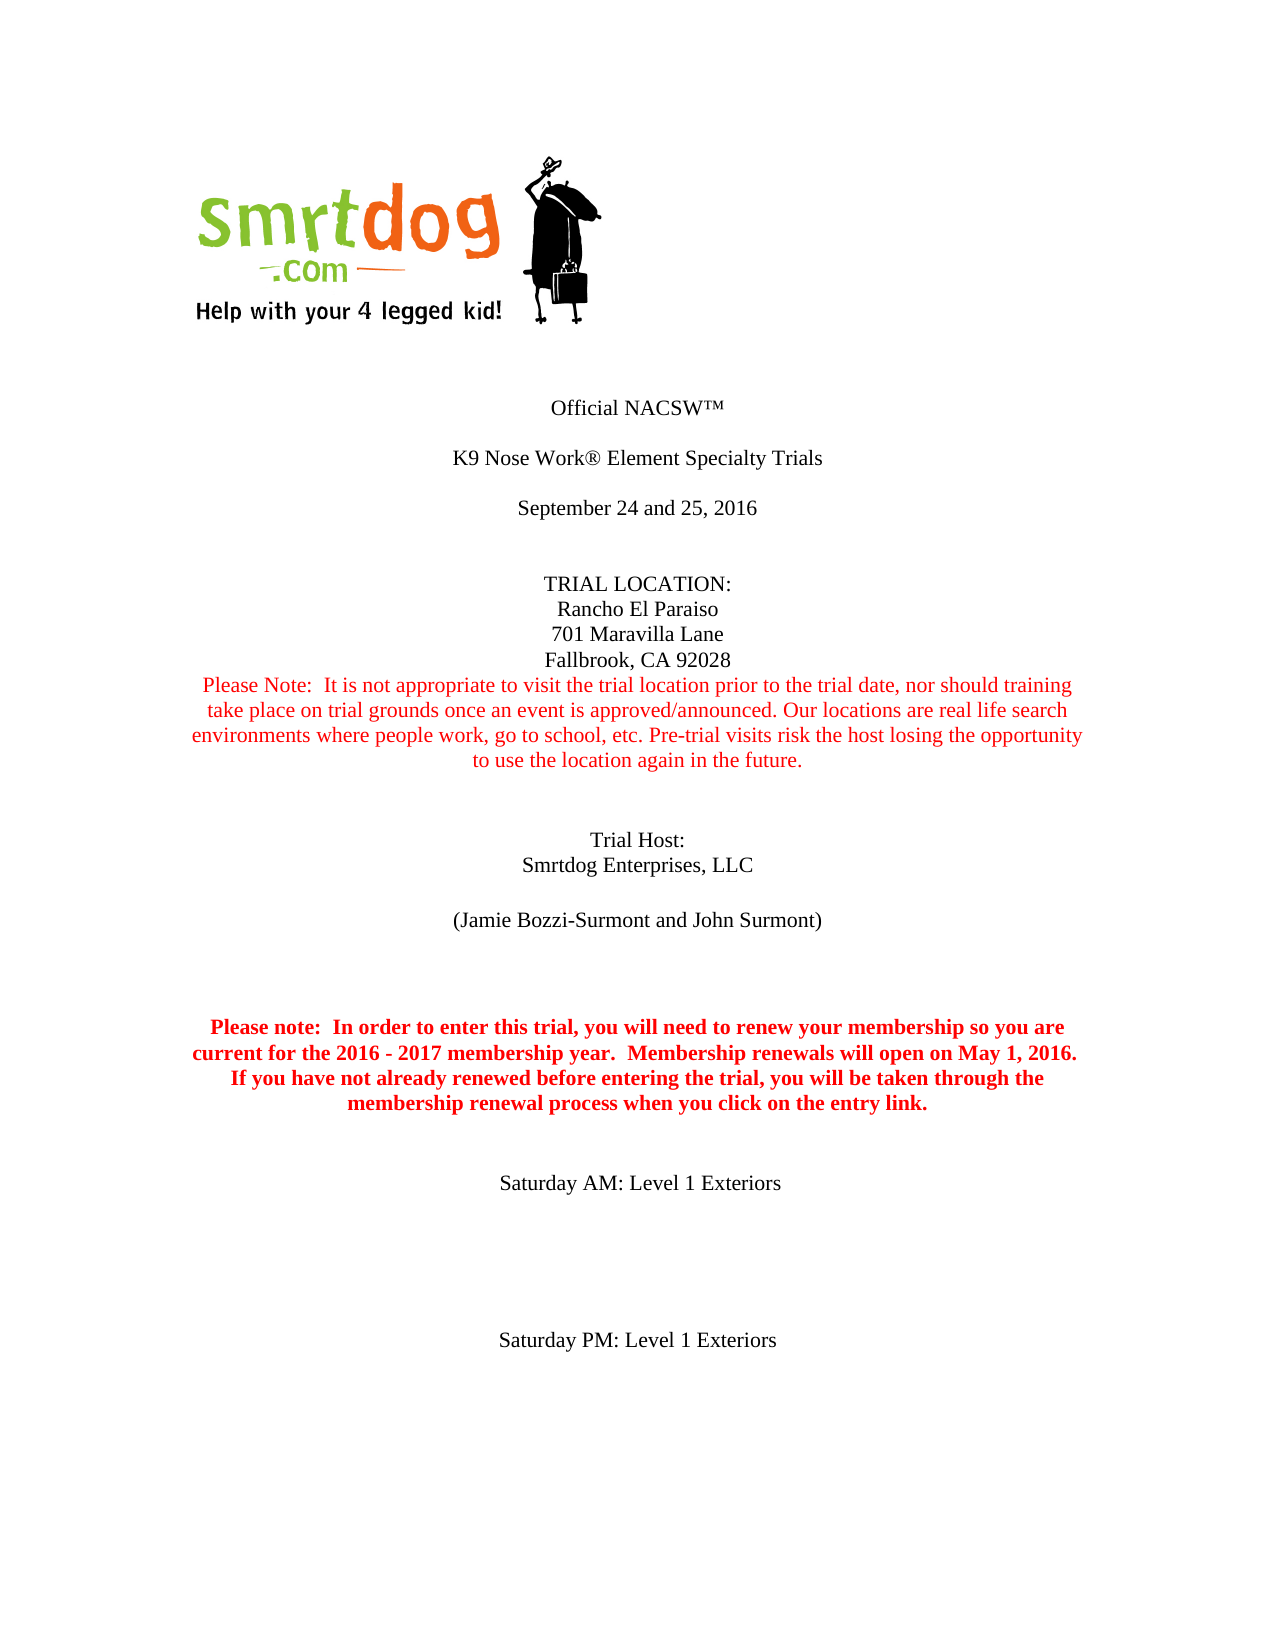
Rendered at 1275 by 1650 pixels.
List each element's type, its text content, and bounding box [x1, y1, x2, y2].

text Please note: In order to enter this trial, you will need to renew your membership so you are current for the 2016 - 2017 membership year. Membership renewals will open on May 1, 2016. If you have not already renewed before entering the trial, you will be taken through the membership renewal process when you click on the entry link. [187, 1014, 1087, 1115]
text (Jamie Bozzi-Surmont and John Surmont) [187, 907, 1087, 932]
text Saturday AM: Level 1 Exteriors [187, 1144, 1087, 1195]
text Trial Host: Smrtdog Enterprises, LLC [187, 802, 1087, 877]
text Official NACSW™ K9 Nose Work® Element Specialty Trials September 24 and 25, 2016 TRIAL LOCATION: Rancho El Paraiso 701 Maravilla Lane Fallbrook, CA 92028 Please Note: It is not appropriate to visit the trial location prior to the trial date, nor should training take place on trial grounds once an event is approved/announced. Our locations are real life search environments where people work, go to school, etc. Pre-trial visits risk the host losing the opportunity to use the location again in the future. [187, 394, 1087, 773]
text Saturday PM: Level 1 Exteriors [187, 1277, 1087, 1353]
picture [187, 150, 606, 337]
